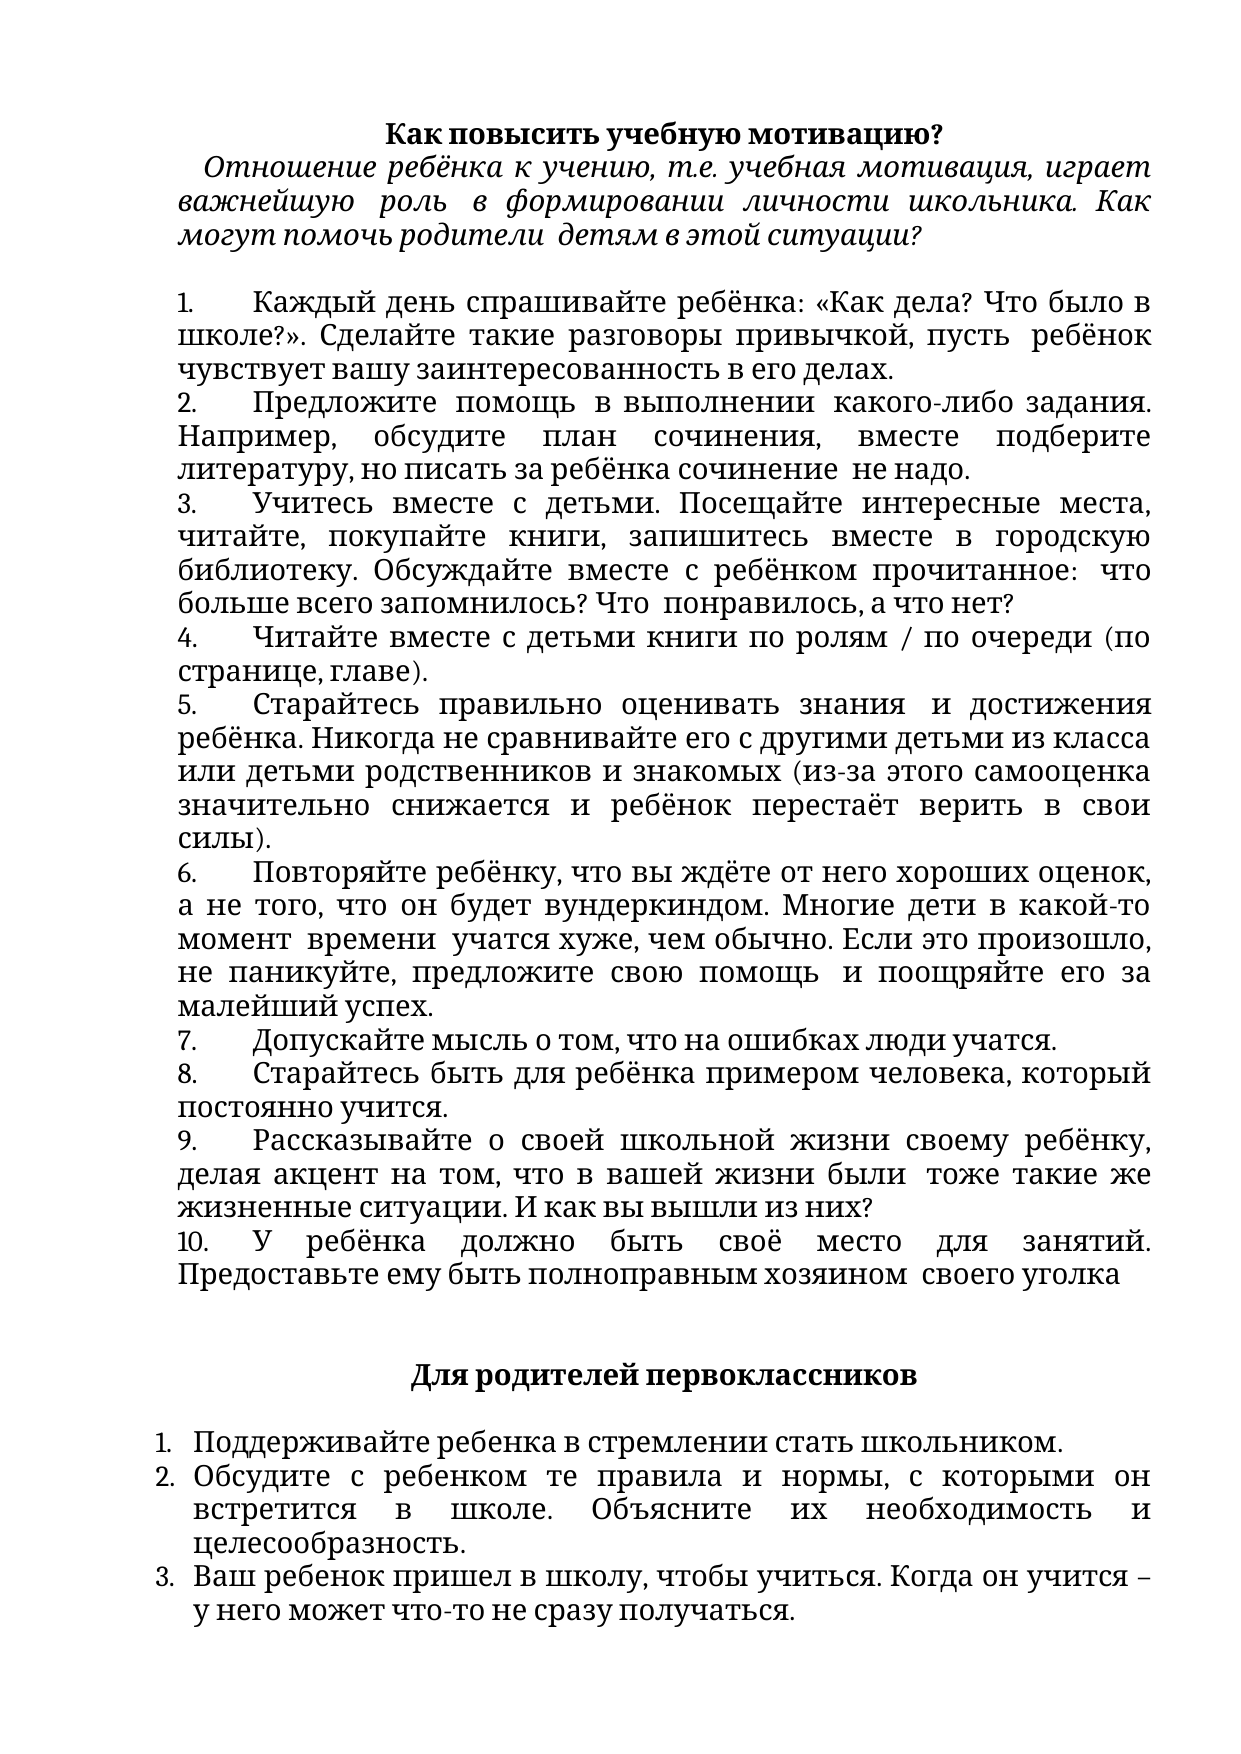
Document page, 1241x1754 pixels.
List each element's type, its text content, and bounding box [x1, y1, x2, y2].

list Допускайте мысль о том, что на ошибках люди учатся. [177, 1024, 1152, 1057]
text Как повысить учебную мотивацию? [177, 118, 1152, 152]
list Рассказывайте о своей школьной жизни своему ребёнку, делая акцент на том, что в вашей жизни были тоже такие же жизненные ситуации. И как вы вышли из них? [177, 1124, 1152, 1225]
list Читайте вместе с детьми книги по ролям / по очереди (по странице, главе). [177, 621, 1152, 688]
list Поддерживайте ребенка в стремлении стать школьником. [155, 1426, 1152, 1460]
list Ваш ребенок пришел в школу, чтобы учиться. Когда он учится – у него может что-то не сразу получаться. [155, 1560, 1152, 1627]
list Повторяйте ребёнку, что вы ждёте от него хороших оценок, а не того, что он будет вундеркиндом. Многие дети в какой-то момент времени учатся хуже, чем обычно. Если это произошло, не паникуйте, предложите свою помощь и поощряйте его за малейший успех. [177, 856, 1152, 1024]
text Для родителей первоклассников [177, 1359, 1152, 1393]
list У ребёнка должно быть своё место для занятий. Предоставьте ему быть полноправным хозяином своего уголка [177, 1225, 1152, 1292]
list Каждый день спрашивайте ребёнка: «Как дела? Что было в школе?». Сделайте такие разговоры привычкой, пусть ребёнок чувствует вашу заинтересованность в его делах. [177, 286, 1152, 386]
list Предложите помощь в выполнении какого-либо задания. Например, обсудите план сочинения, вместе подберите литературу, но писать за ребёнка сочинение не надо. [177, 386, 1152, 487]
list Старайтесь правильно оценивать знания и достижения ребёнка. Никогда не сравнивайте его с другими детьми из класса или детьми родственников и знакомых (из-за этого самооценка значительно снижается и ребёнок перестаёт верить в свои силы). [177, 688, 1152, 856]
list Обсудите с ребенком те правила и нормы, с которыми он встретится в школе. Объясните их необходимость и целесообразность. [155, 1460, 1152, 1560]
list Учитесь вместе с детьми. Посещайте интересные места, читайте, покупайте книги, запишитесь вместе в городскую библиотеку. Обсуждайте вместе с ребёнком прочитанное: что больше всего запомнилось? Что понравилось, а что нет? [177, 487, 1152, 621]
text Отношение ребёнка к учению, т.е. учебная мотивация, играет важнейшую роль в формировании личности школьника. Как могут помочь родители детям в этой ситуации? [177, 152, 1152, 252]
list Старайтесь быть для ребёнка примером человека, который постоянно учится. [177, 1057, 1152, 1124]
